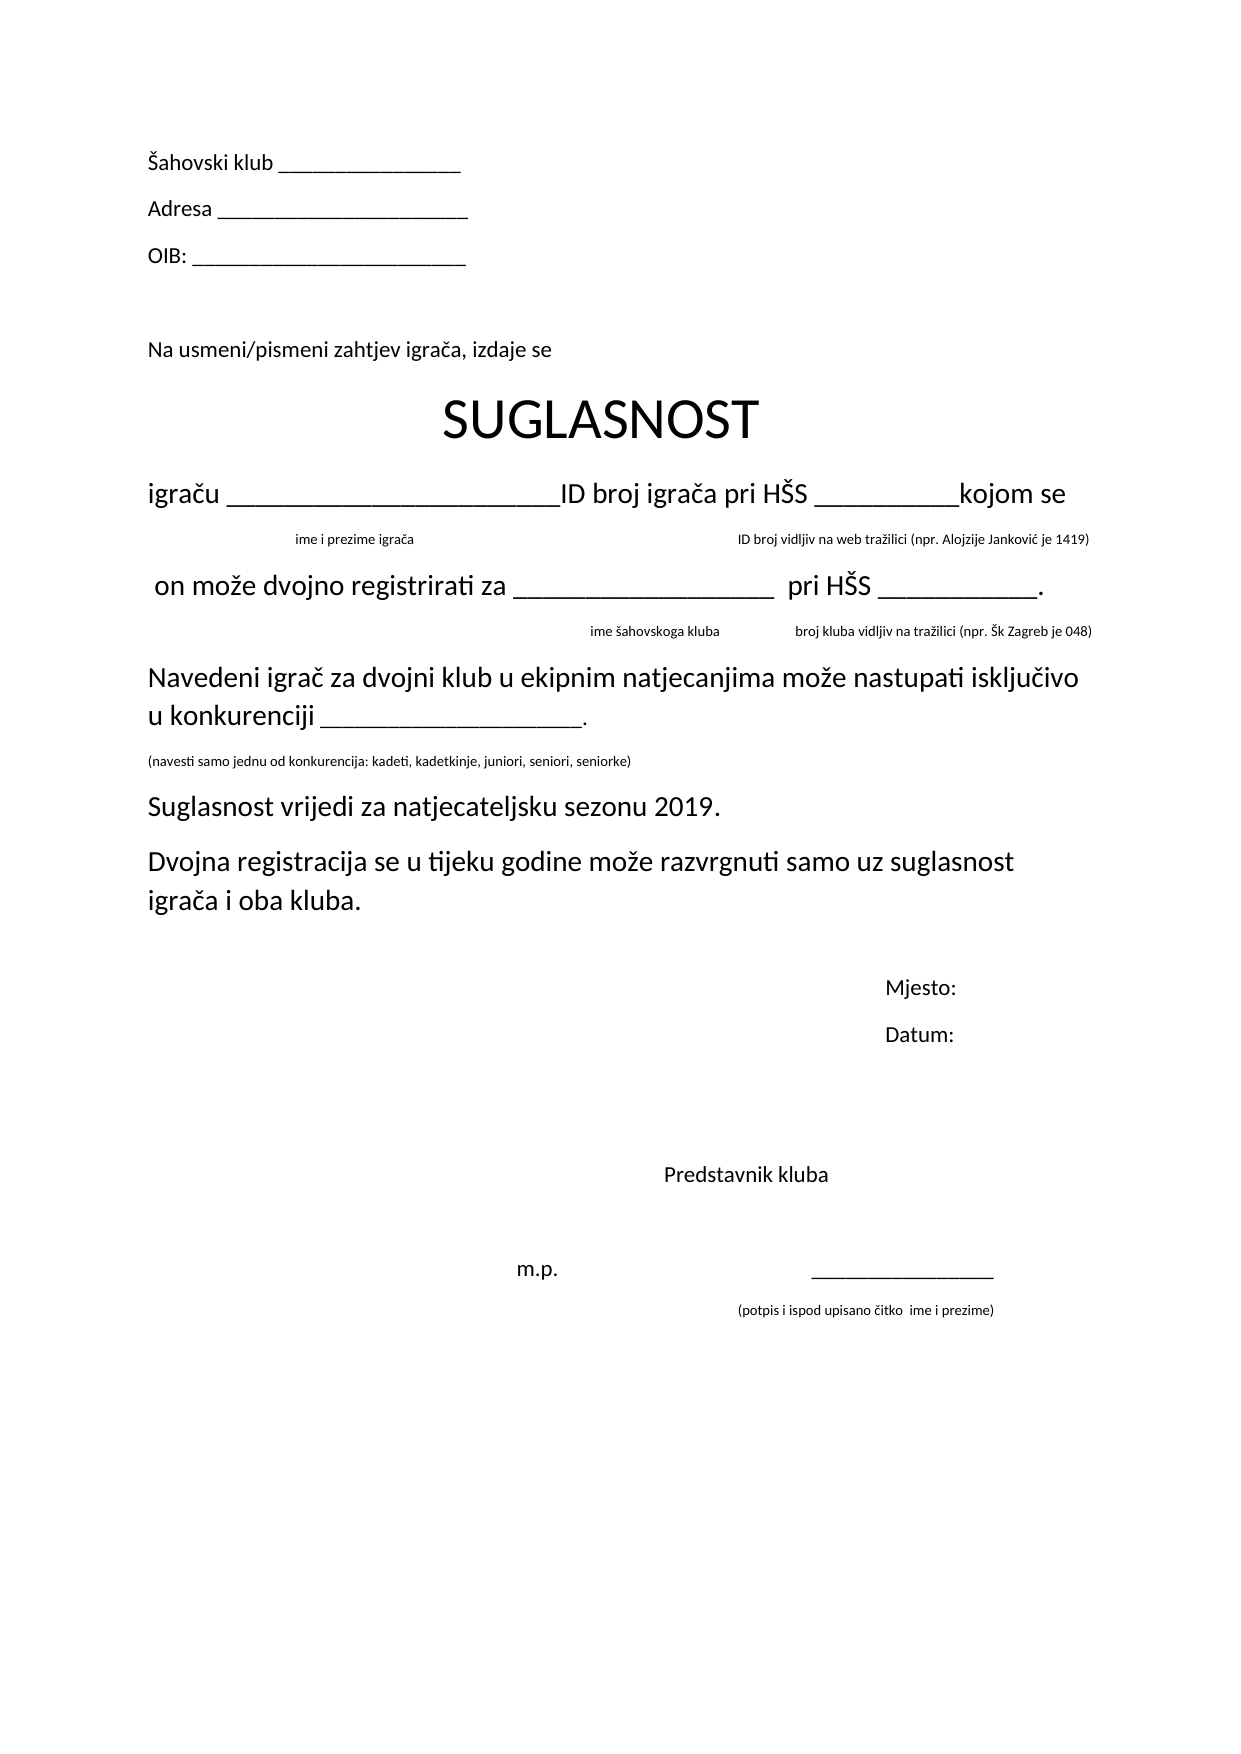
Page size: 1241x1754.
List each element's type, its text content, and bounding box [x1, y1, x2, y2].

text (potpis i ispod upisano čitko ime i prezime) [148, 1301, 1093, 1319]
text Datum: [148, 1020, 1093, 1048]
text Predstavnik kluba [148, 1160, 1093, 1188]
text Dvojna registracija se u tijeku godine može razvrgnuti samo uz suglasnost igrača i oba kluba. [148, 843, 1093, 918]
text Na usmeni/pismeni zahtjev igrača, izdaje se [148, 335, 1093, 363]
text m.p. ________________ [148, 1254, 1093, 1282]
text Adresa ______________________ [148, 194, 1093, 222]
text Navedeni igrač za dvojni klub u ekipnim natjecanjima može nastupati isključivo u konkurenciji _______________________. [148, 659, 1093, 733]
text igraču _______________________ID broj igrača pri HŠS __________kojom se [148, 476, 1093, 511]
text ime i prezime igrača ID broj vidljiv na web tražilici (npr. Alojzije Janković je 1419) [148, 531, 1093, 548]
text ime šahovskoga kluba broj kluba vidljiv na tražilici (npr. Šk Zagreb je 048) [148, 622, 1093, 640]
text (navesti samo jednu od konkurencija: kadeti, kadetkinje, juniori, seniori, seniorke) [148, 753, 1093, 770]
text OIB: ________________________ [148, 241, 1093, 269]
text Suglasnost vrijedi za natjecateljsku sezonu 2019. [148, 788, 1093, 824]
text Mjesto: [148, 973, 1093, 1001]
text on može dvojno registrirati za __________________ pri HŠS ___________. [148, 567, 1093, 603]
text Šahovski klub ________________ [148, 148, 1093, 176]
text SUGLASNOST [369, 382, 1093, 453]
